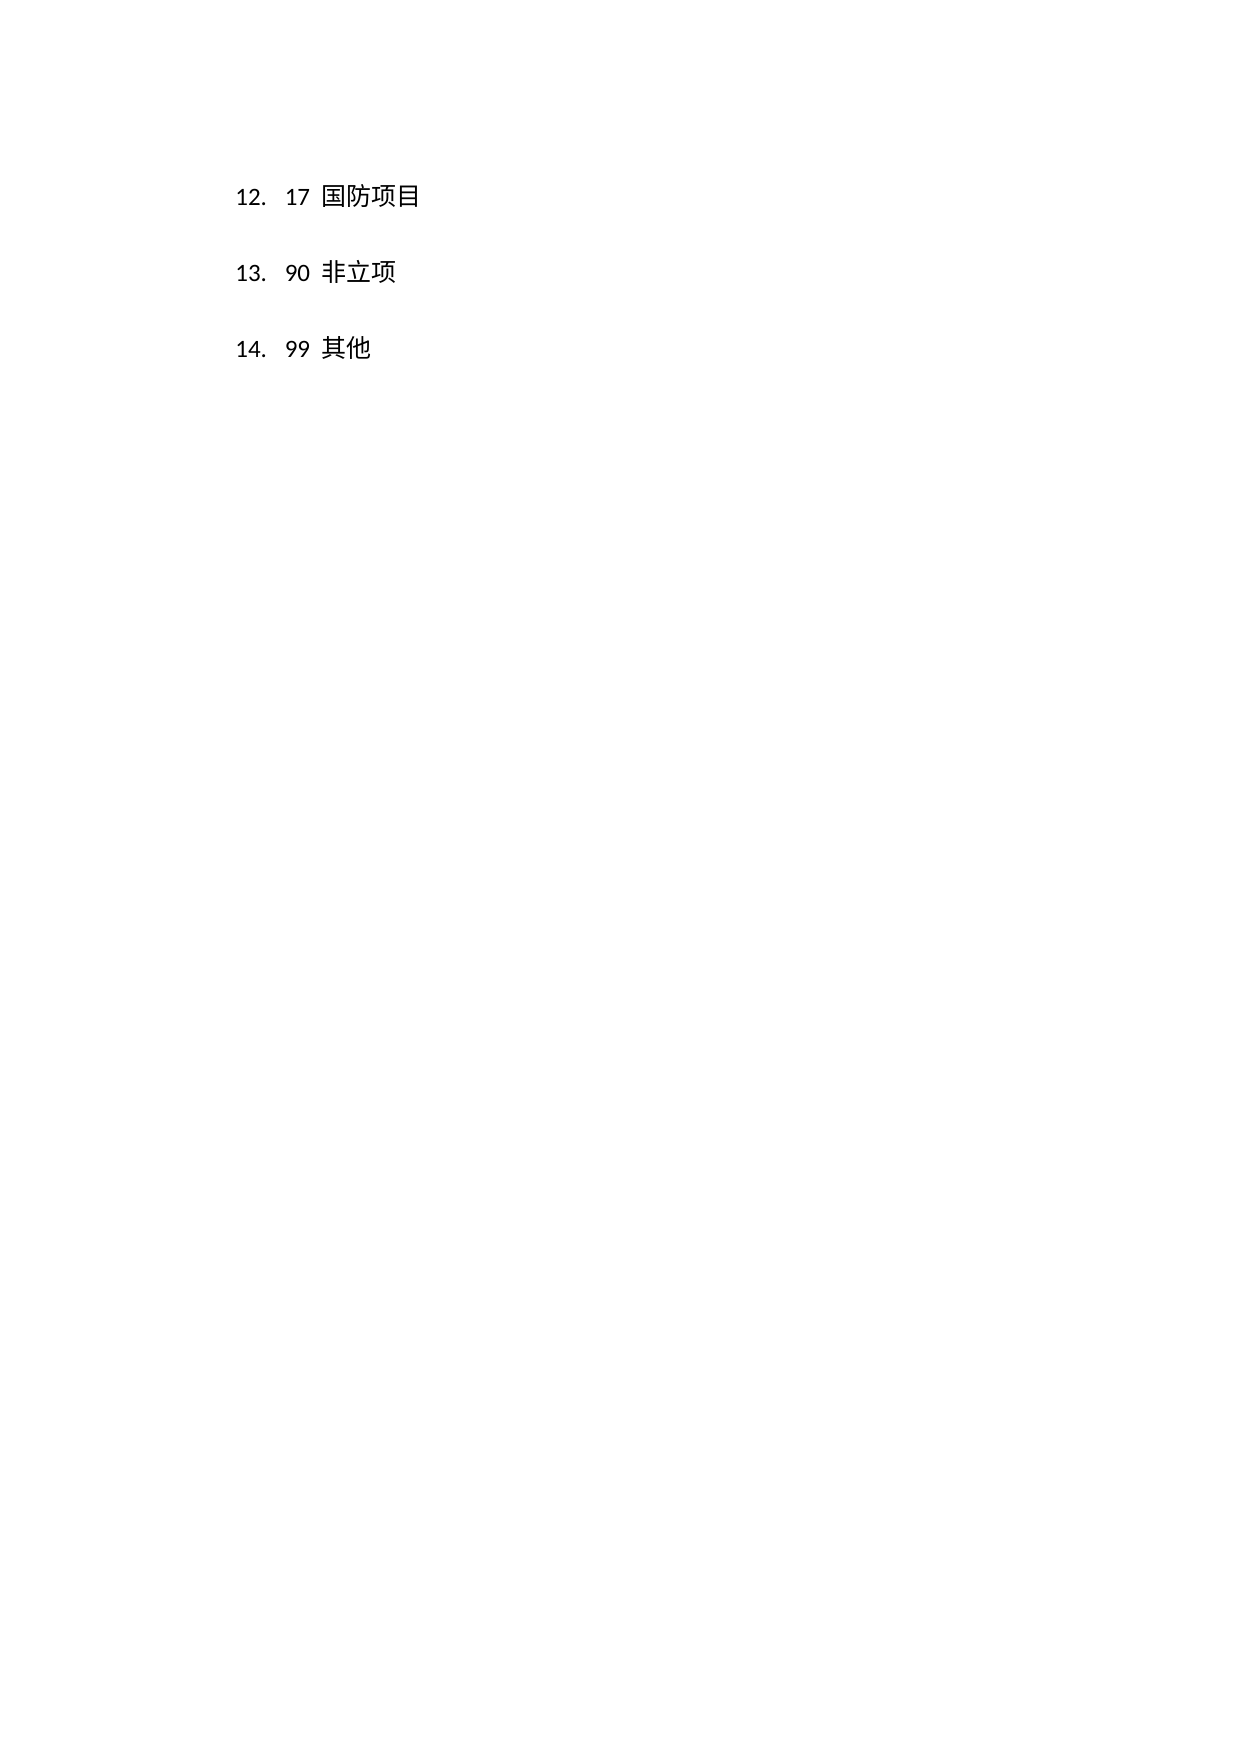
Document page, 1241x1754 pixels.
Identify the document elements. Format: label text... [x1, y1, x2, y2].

text 14. 99 其他 [148, 314, 1092, 379]
text 13. 90 非立项 [148, 238, 1092, 303]
text 12. 17 国防项目 [148, 162, 1092, 227]
